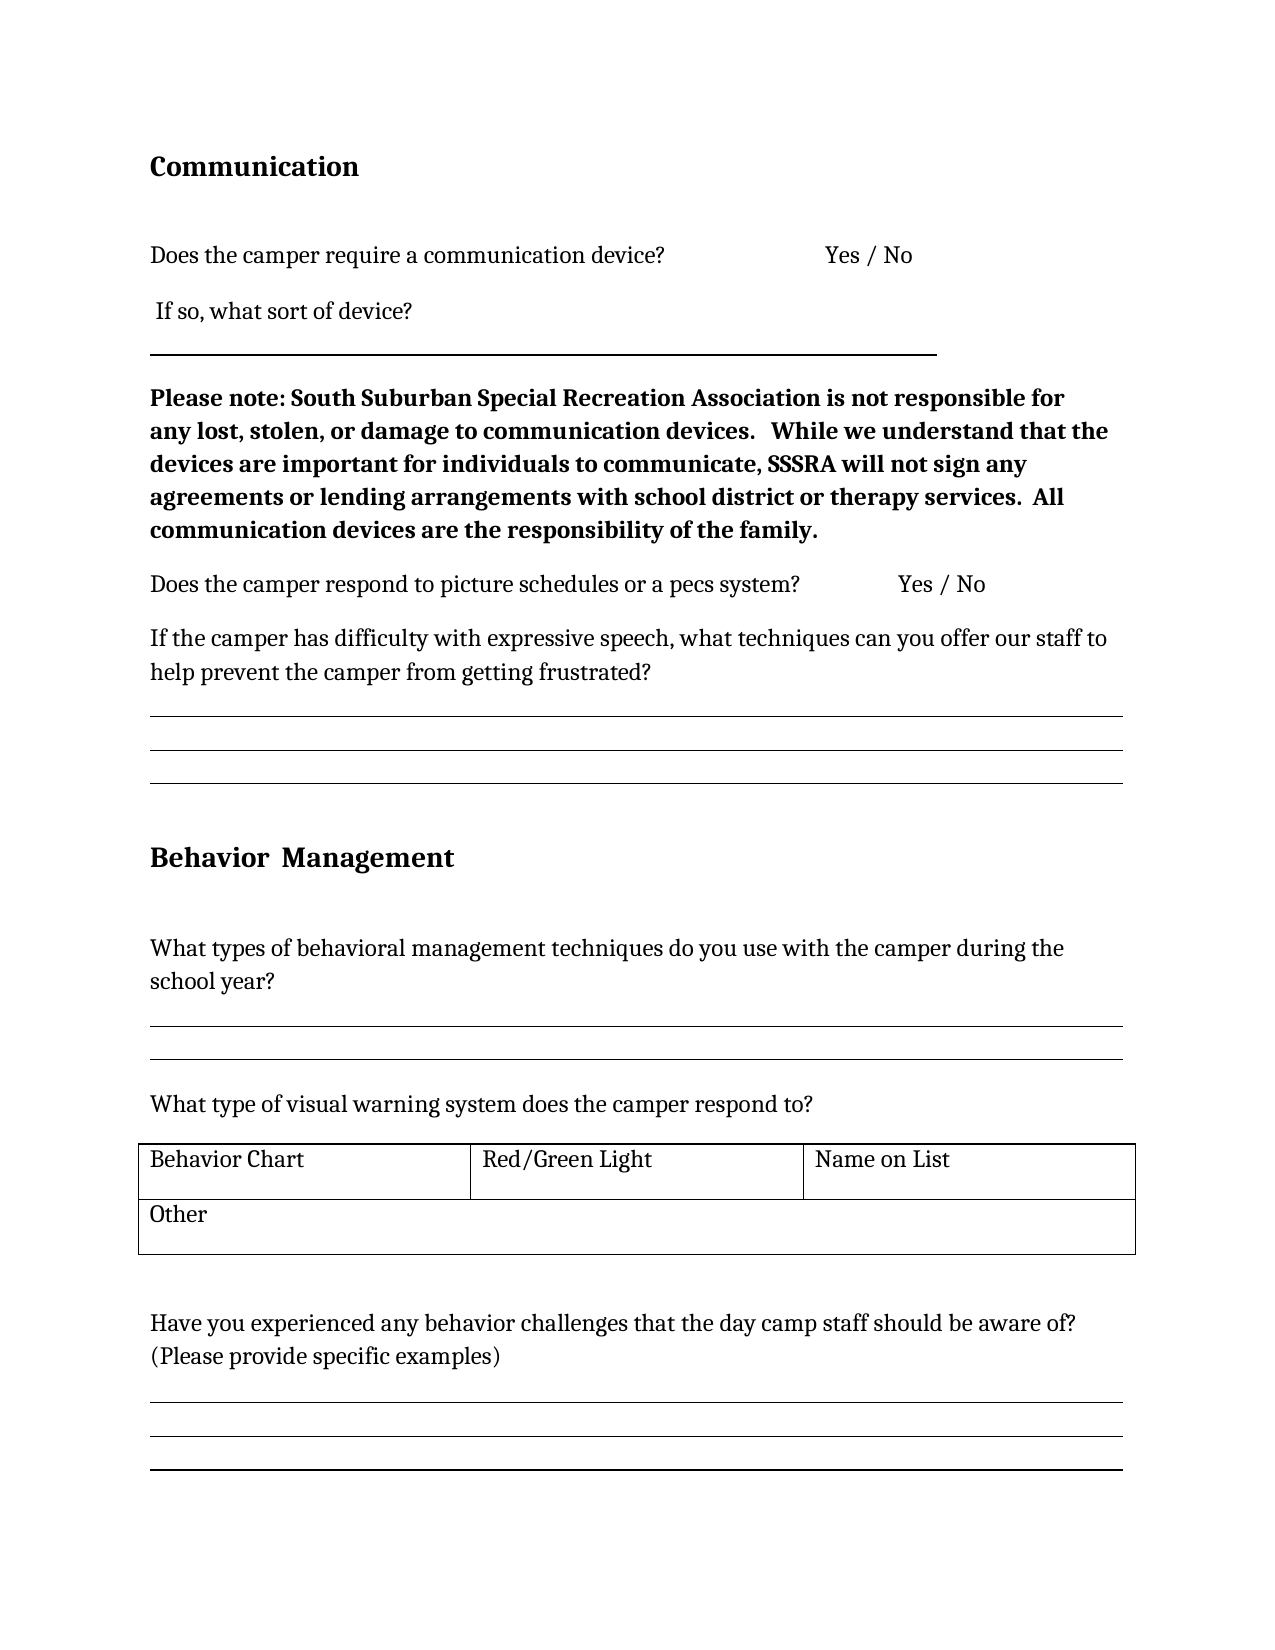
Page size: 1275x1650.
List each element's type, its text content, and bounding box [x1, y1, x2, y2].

text Communication [150, 150, 1150, 183]
table_cell Other [139, 1200, 1135, 1254]
text Please note: South Suburban Special Recreation Association is not responsible for [150, 383, 1150, 412]
text If so, what sort of device? [155, 295, 1150, 324]
text Does the camper require a communication device? Yes / No [150, 241, 1150, 270]
text What types of behavioral management techniques do you use with the camper during the school year? [150, 929, 1106, 996]
text If the camper has difficulty with expressive speech, what techniques can you offer our staff to help prevent the camper from getting frustrated? [150, 619, 1120, 686]
table_header Behavior Chart [139, 1145, 470, 1199]
text any lost, stolen, or damage to communication devices. While we understand that the devices are important for individuals to communicate, SSSRA will not sign any agreements or lending arrangements with school district or therapy services. All communication devices are the responsibility of the family. [150, 417, 1130, 544]
text Does the camper respond to picture schedules or a pecs system? Yes / No [150, 569, 1150, 598]
text Behavior Management [150, 842, 1150, 875]
text Have you experienced any behavior challenges that the day camp staff should be aware of? (Please provide specific examples) [150, 1309, 1120, 1371]
table_header Red/Green Light [471, 1145, 803, 1199]
text What type of visual warning system does the camper respond to? [150, 1088, 1150, 1117]
table_header Name on List [804, 1145, 1135, 1199]
